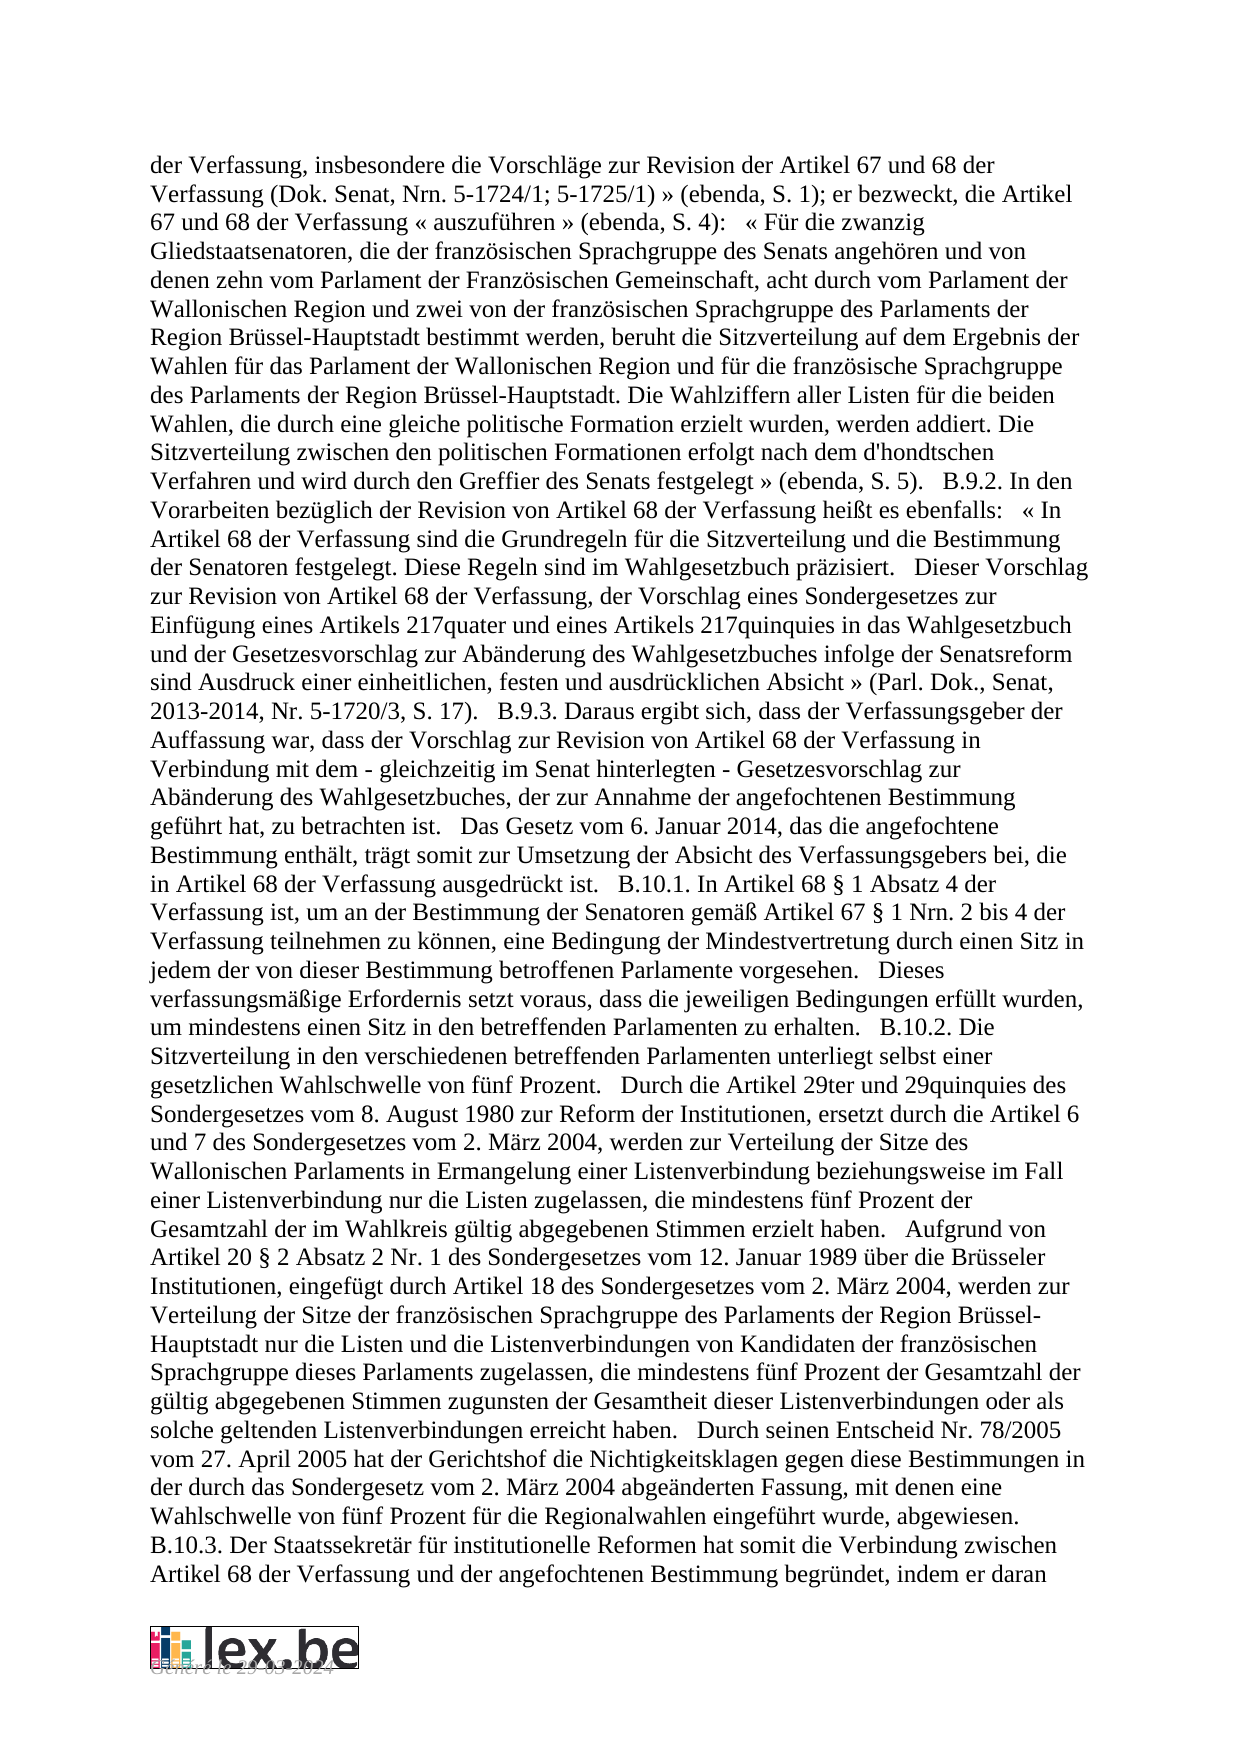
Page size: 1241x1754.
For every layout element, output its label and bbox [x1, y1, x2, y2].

text [150, 150, 1090, 1587]
picture [151, 1627, 358, 1668]
